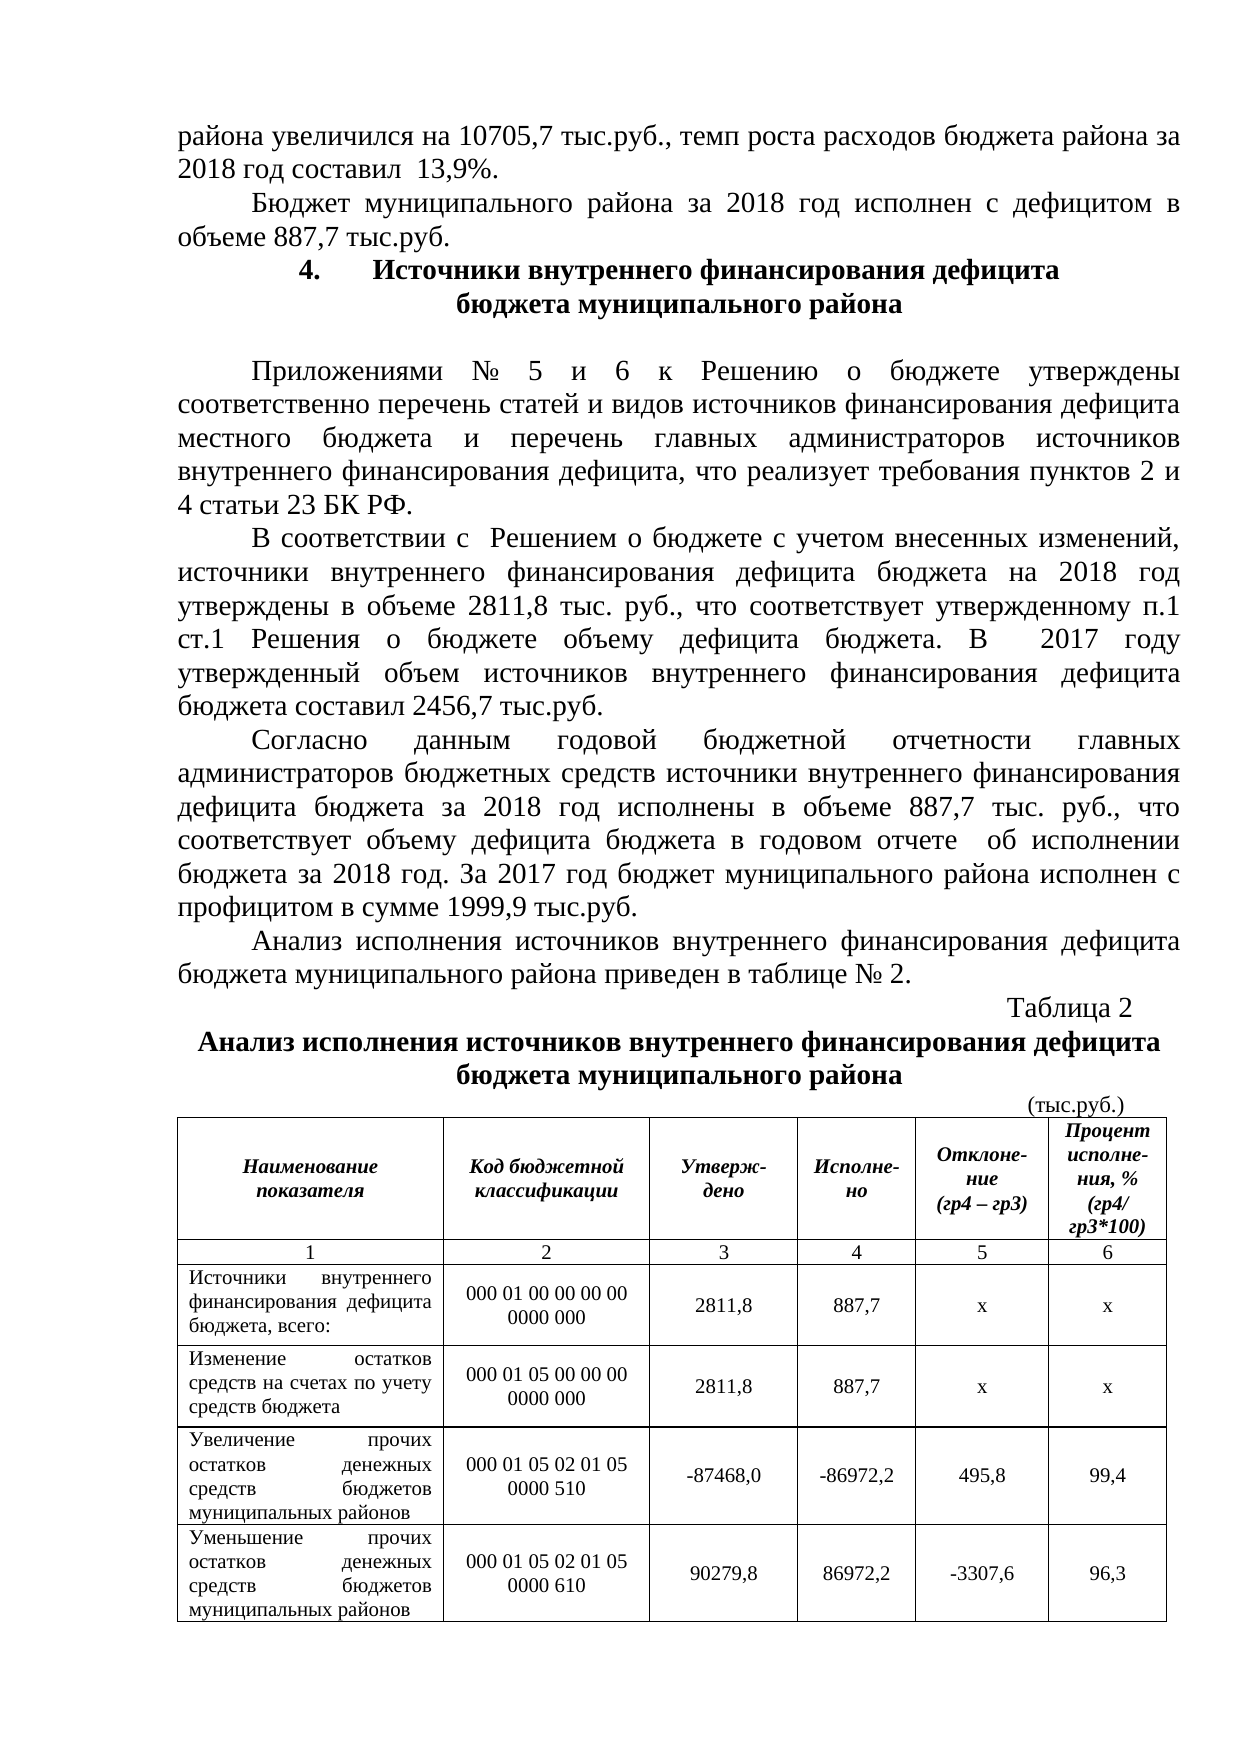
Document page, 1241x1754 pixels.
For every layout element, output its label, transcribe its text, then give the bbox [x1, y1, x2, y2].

table_cell 99,4 [1049, 1428, 1166, 1524]
table_cell х [1049, 1346, 1166, 1426]
table_cell 000 01 05 02 01 05 0000 510 [444, 1428, 649, 1524]
table_cell 000 01 05 00 00 00 0000 000 [444, 1346, 649, 1426]
text Анализ исполнения источников внутреннего финансирования дефицита [177, 1024, 1181, 1057]
table_cell 96,3 [1049, 1525, 1166, 1621]
table_cell х [916, 1265, 1048, 1345]
table_cell 887,7 [798, 1346, 915, 1426]
table_cell 000 01 00 00 00 00 0000 000 [444, 1265, 649, 1345]
text (тыс.руб.) [177, 1091, 1181, 1117]
text В соответствии с Решением о бюджете с учетом внесенных изменений, источники внутреннего финансирования дефицита бюджета на 2018 год утверждены в объеме 2811,8 тыс. руб., что соответствует утвержденному п.1 ст.1 Решения о бюджете объему дефицита бюджета. В 2017 году утвержденный объем источников внутреннего финансирования дефицита бюджета составил 2456,7 тыс.руб. [177, 521, 1181, 722]
table_cell 2 [444, 1240, 649, 1264]
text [177, 118, 1181, 185]
table_cell 4 [798, 1240, 915, 1264]
text Приложениями № 5 и 6 к Решению о бюджете утверждены соответственно перечень статей и видов источников финансирования дефицита местного бюджета и перечень главных администраторов источников внутреннего финансирования дефицита, что реализует требования пунктов 2 и 4 статьи 23 БК РФ. [177, 353, 1181, 521]
table_cell Источники внутреннего финансирования дефицита бюджета, всего: [178, 1265, 443, 1345]
table_cell -86972,2 [798, 1428, 915, 1524]
table_cell 495,8 [916, 1428, 1048, 1524]
text бюджета муниципального района [177, 1057, 1181, 1091]
table_cell -87468,0 [650, 1428, 797, 1524]
text Согласно данным годовой бюджетной отчетности главных администраторов бюджетных средств источники внутреннего финансирования дефицита бюджета за 2018 год исполнены в объеме 887,7 тыс. руб., что соответствует объему дефицита бюджета в годовом отчете об исполнении бюджета за 2018 год. За 2017 год бюджет муниципального района исполнен с профицитом в сумме 1999,9 тыс.руб. [177, 722, 1181, 923]
text Анализ исполнения источников внутреннего финансирования дефицита бюджета муниципального района приведен в таблице № 2. [177, 923, 1181, 990]
table_cell 6 [1049, 1240, 1166, 1264]
list Источники внутреннего финансирования дефицита [177, 252, 1181, 286]
table_header Исполне-но [798, 1118, 915, 1238]
table_cell х [1049, 1265, 1166, 1345]
table_cell х [916, 1346, 1048, 1426]
table_cell 2811,8 [650, 1265, 797, 1345]
table_cell Изменение остатков средств на счетах по учету средств бюджета [178, 1346, 443, 1426]
table_header Наименование показателя [178, 1118, 443, 1238]
table_cell 86972,2 [798, 1525, 915, 1621]
table_header Процент исполне-ния, % (гр4/гр3*100) [1049, 1118, 1166, 1238]
table_cell -3307,6 [916, 1525, 1048, 1621]
table_cell 1 [178, 1240, 443, 1264]
table_header Отклоне-ние (гр4 – гр3) [916, 1118, 1048, 1238]
table_cell 2811,8 [650, 1346, 797, 1426]
table_cell Уменьшение прочих остатков денежных средств бюджетов муниципальных районов [178, 1525, 443, 1621]
table_cell 887,7 [798, 1265, 915, 1345]
table_cell 3 [650, 1240, 797, 1264]
table_cell 000 01 05 02 01 05 0000 610 [444, 1525, 649, 1621]
text бюджета муниципального района [177, 286, 1181, 319]
table_cell Увеличение прочих остатков денежных средств бюджетов муниципальных районов [178, 1428, 443, 1524]
table_header Код бюджетной классификации [444, 1118, 649, 1238]
table_cell 5 [916, 1240, 1048, 1264]
text Бюджет муниципального района за 2018 год исполнен с дефицитом в объеме 887,7 тыс.руб. [177, 185, 1181, 252]
table_header Утверж-дено [650, 1118, 797, 1238]
text Таблица 2 [251, 990, 1181, 1024]
table_cell 90279,8 [650, 1525, 797, 1621]
